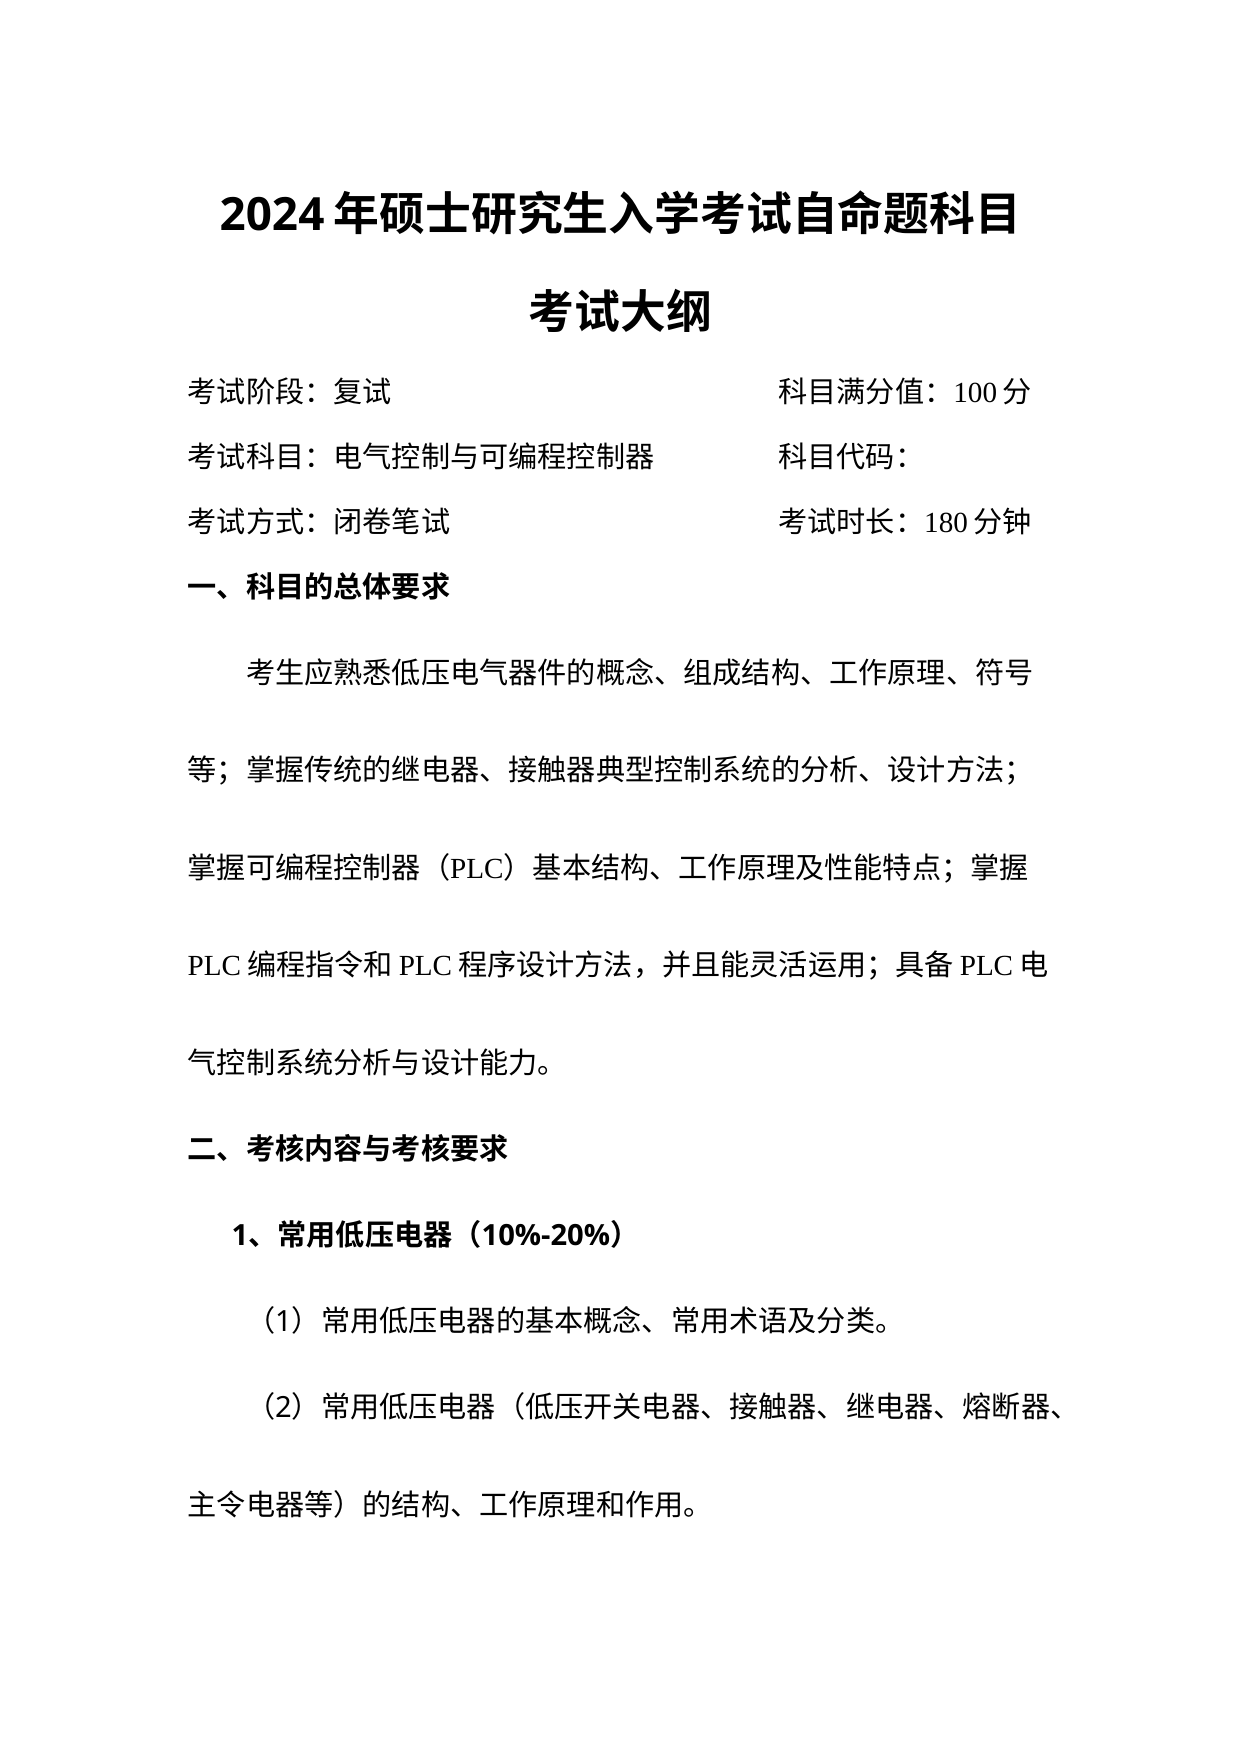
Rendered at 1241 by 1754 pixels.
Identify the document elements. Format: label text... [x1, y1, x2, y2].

text （1）常用低压电器的基本概念、常用术语及分类。 [187, 1287, 1053, 1352]
table_cell 科目代码： [767, 422, 1064, 487]
text 2024年硕士研究生入学考试自命题科目 [187, 162, 1053, 259]
text 二、考核内容与考核要求 [187, 1114, 1053, 1179]
table_header 科目满分值：100分 [767, 357, 1064, 422]
text 一、科目的总体要求 [187, 552, 1053, 617]
table_cell 考试时长：180分钟 [767, 487, 1064, 552]
text 考生应熟悉低压电气器件的概念、组成结构、工作原理、符号等；掌握传统的继电器、接触器典型控制系统的分析、设计方法；掌握可编程控制器（PLC）基本结构、工作原理及性能特点；掌握PLC编程指令和PLC程序设计方法，并且能灵活运用；具备PLC电气控制系统分析与设计能力。 [187, 638, 1053, 1093]
table_cell 考试方式：闭卷笔试 [176, 487, 767, 552]
text 1、常用低压电器（10%-20%） [187, 1200, 1053, 1265]
table_cell 考试科目：电气控制与可编程控制器 [176, 422, 767, 487]
text （2）常用低压电器（低压开关电器、接触器、继电器、熔断器、主令电器等）的结构、工作原理和作用。 [187, 1373, 1053, 1535]
text 考试大纲 [187, 259, 1053, 357]
table_header 考试阶段：复试 [176, 357, 767, 422]
